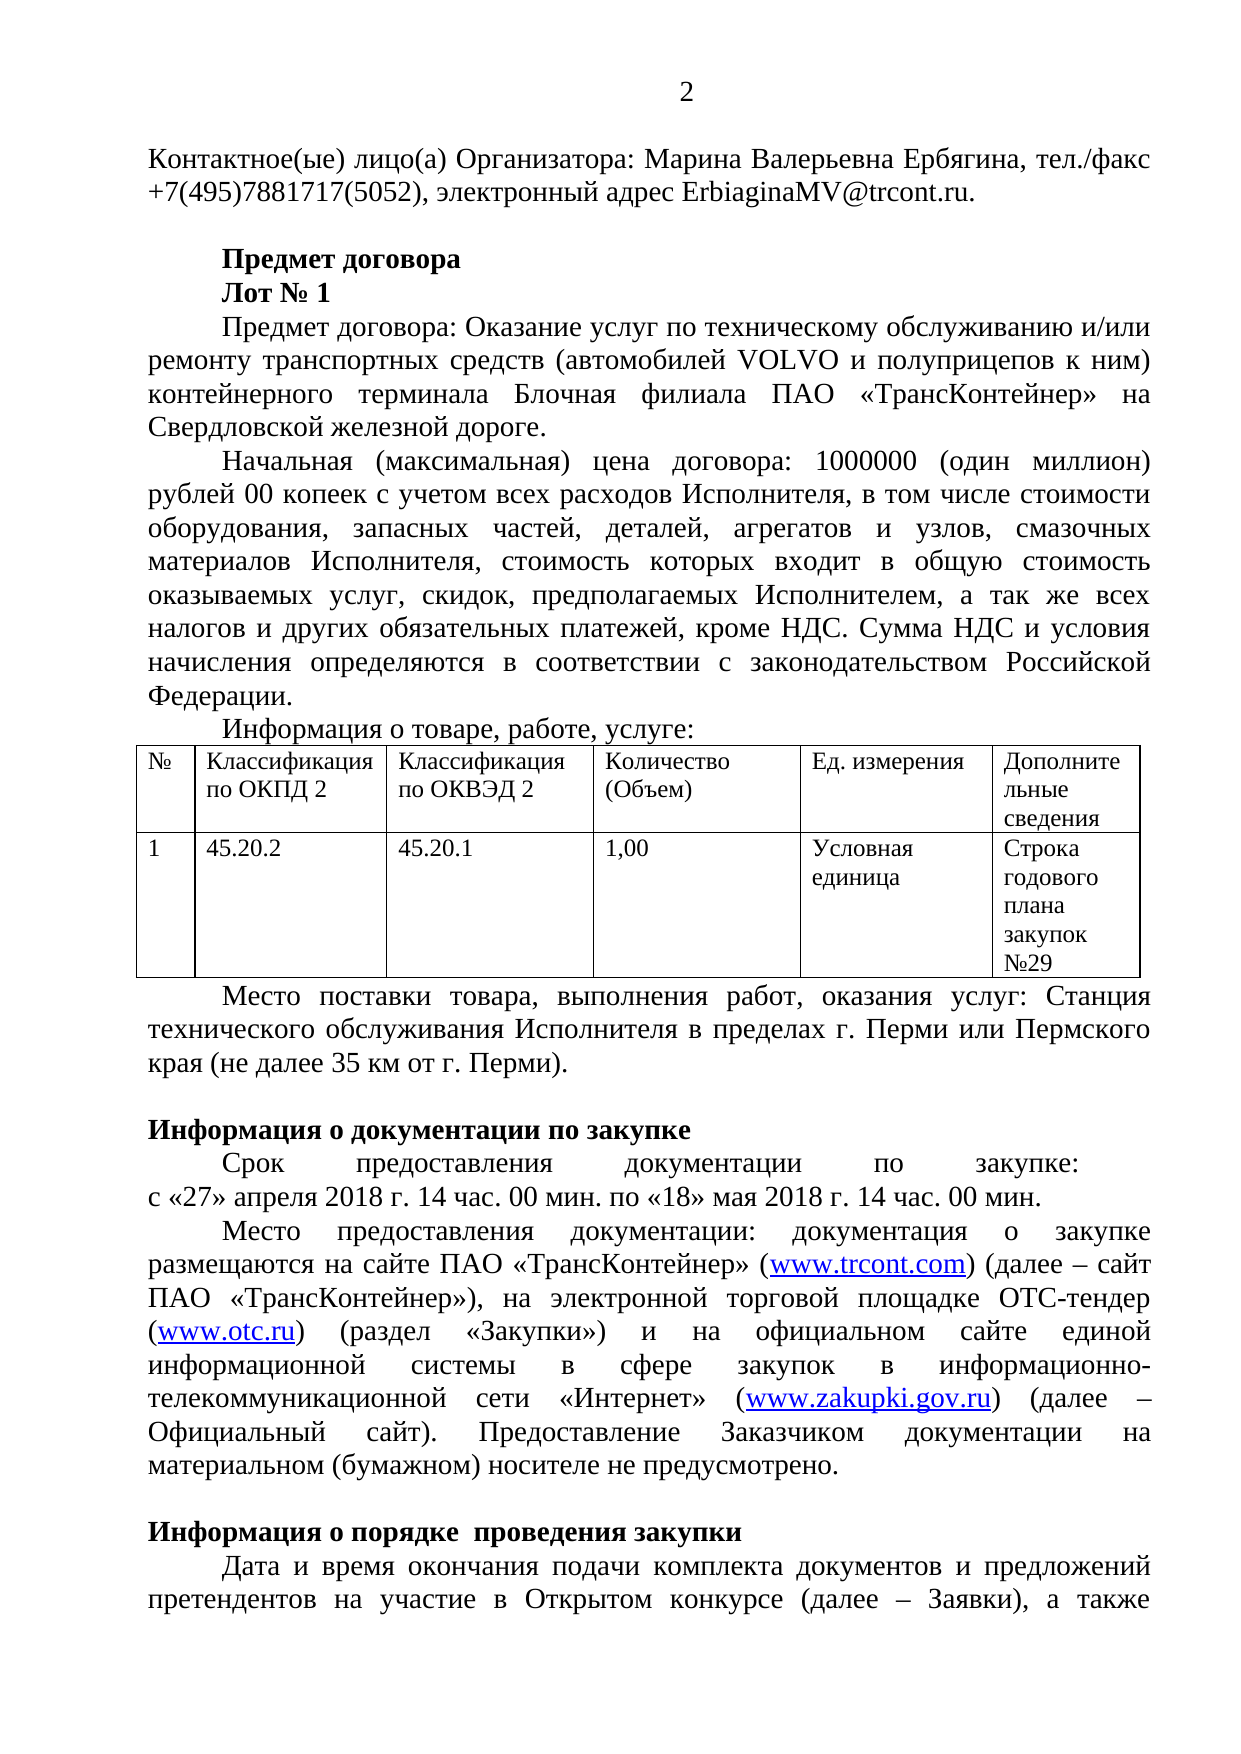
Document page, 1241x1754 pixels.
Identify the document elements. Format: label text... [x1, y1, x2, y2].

table_header Ед. измерения [801, 746, 992, 832]
text Место поставки товара, выполнения работ, оказания услуг: Станция технического обслуживания Исполнителя в пределах г. Перми или Пермского края (не далее 35 км от г. Перми). [148, 978, 1152, 1078]
table_cell 45.20.2 [196, 833, 386, 977]
text Начальная (максимальная) цена договора: 1000000 (один миллион) рублей 00 копеек с учетом всех расходов Исполнителя, в том числе стоимости оборудования, запасных частей, деталей, агрегатов и узлов, смазочных материалов Исполнителя, стоимость которых входит в общую стоимость оказываемых услуг, скидок, предполагаемых Исполнителем, а так же всех налогов и других обязательных платежей, кроме НДС. Сумма НДС и условия начисления определяются в соответствии с законодательством Российской Федерации. [148, 443, 1152, 711]
text Предмет договора [148, 242, 1152, 275]
text Место предоставления документации: документация о закупке размещаются на сайте ПАО «ТрансКонтейнер» (www.trcont.com) (далее – сайт ПАО «ТрансКонтейнер»), на электронной торговой площадке ОТС-тендер (www.otc.ru) (раздел «Закупки») и на официальном сайте единой информационной системы в сфере закупок в информационно-телекоммуникационной сети «Интернет» (www.zakupki.gov.ru) (далее – Официальный сайт). Предоставление Заказчиком документации на материальном (бумажном) носителе не предусмотрено. [148, 1213, 1152, 1481]
text Информация о документации по закупке [148, 1112, 1152, 1146]
table_cell 45.20.1 [387, 833, 593, 977]
text Предмет договора: Оказание услуг по техническому обслуживанию и/или ремонту транспортных средств (автомобилей VOLVO и полуприцепов к ним) контейнерного терминала Блочная филиала ПАО «ТрансКонтейнер» на Свердловской железной дороге. [148, 309, 1152, 443]
table_header Классификация по ОКПД 2 [196, 746, 386, 832]
table_header Классификация по ОКВЭД 2 [387, 746, 593, 832]
table_cell Условная единица [801, 833, 992, 977]
text Информация о порядке проведения закупки [148, 1514, 1152, 1548]
table_cell 1 [137, 833, 194, 977]
table_cell 1,00 [594, 833, 800, 977]
table_cell Строка годового плана закупок №29 [993, 833, 1139, 977]
table_header № [137, 746, 194, 832]
text Контактное(ые) лицо(а) Организатора: Марина Валерьевна Ербягина, тел./факс +7(495)7881717(5052), электронный адрес ErbiaginaMV@trcont.ru. [148, 141, 1152, 208]
table_header Количество (Объем) [594, 746, 800, 832]
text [148, 1548, 1152, 1615]
text Срок предоставления документации по закупке: с «27» апреля 2018 г. 14 час. 00 мин. по «18» мая 2018 г. 14 час. 00 мин. [148, 1146, 1152, 1213]
text Лот № 1 [148, 275, 1152, 309]
text Информация о товаре, работе, услуге: [148, 711, 1152, 745]
table_header Дополнительные сведения [993, 746, 1139, 832]
